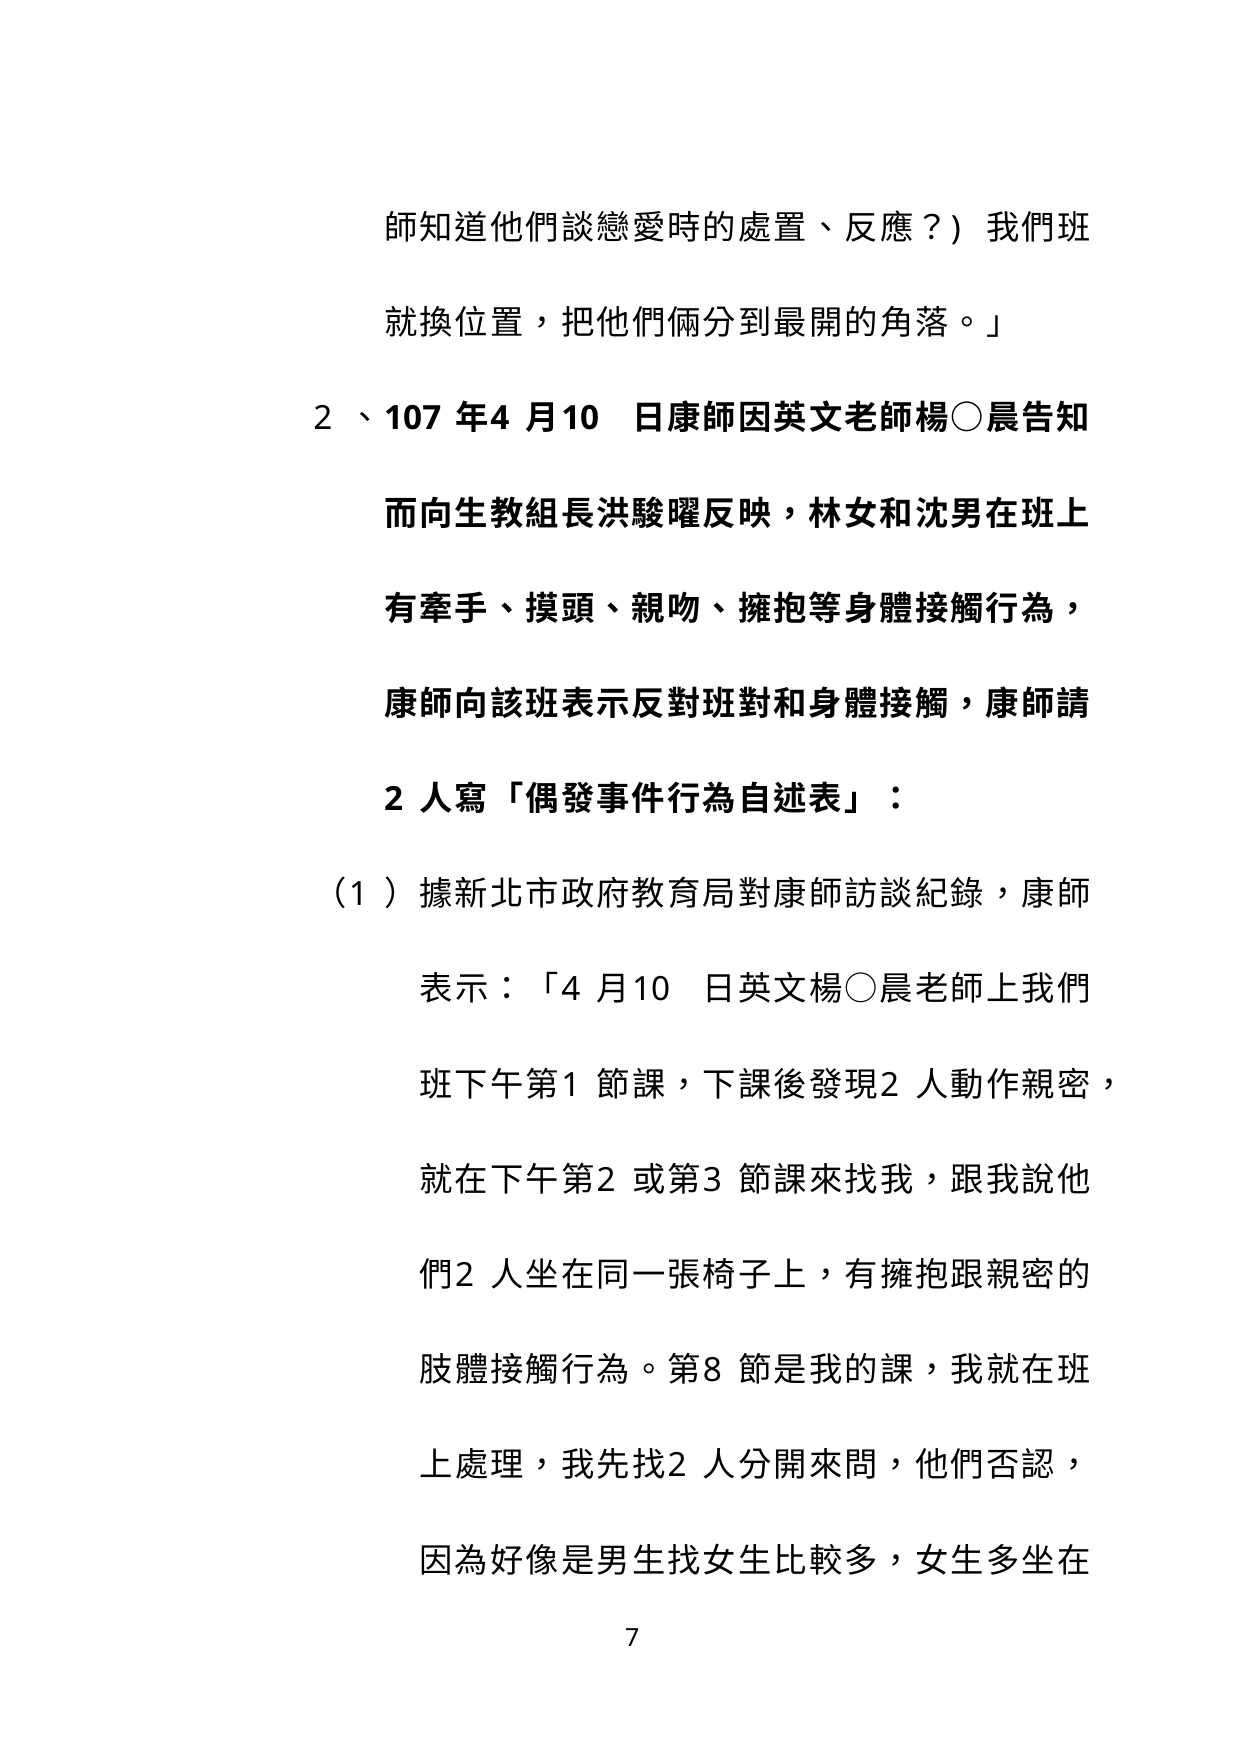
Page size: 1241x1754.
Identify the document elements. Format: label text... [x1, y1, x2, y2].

subtitle 107年4月10日康師因英文老師楊○晨告知而向生教組長洪駿曜反映，林女和沈男在班上有牽手、摸頭、親吻、擁抱等身體接觸行為，康師向該班表示反對班對和身體接觸，康師請2人寫「偶發事件行為自述表」： [296, 368, 1092, 844]
